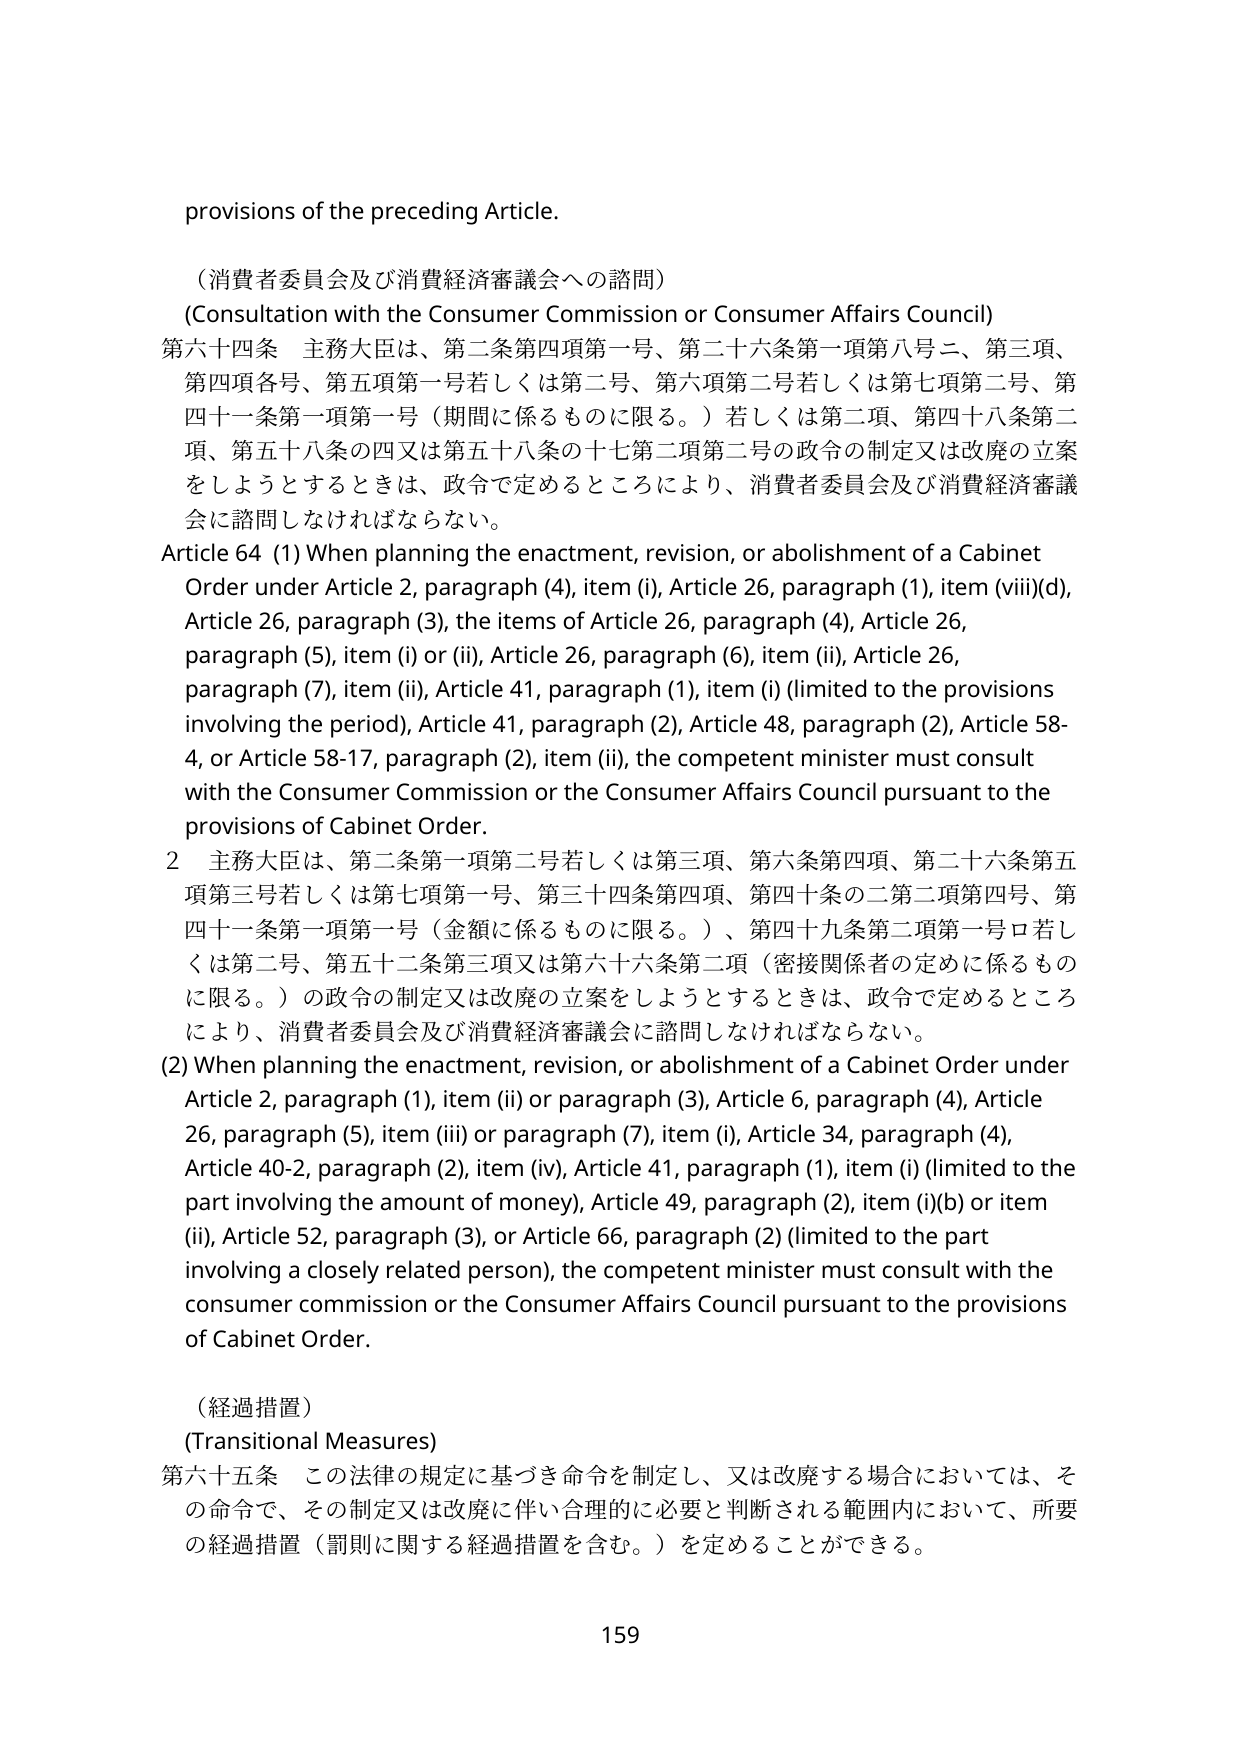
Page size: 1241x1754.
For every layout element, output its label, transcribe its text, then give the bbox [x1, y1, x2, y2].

text （経過措置） [184, 1389, 1079, 1424]
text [161, 194, 1079, 228]
text 第六十四条 主務大臣は、第二条第四項第一号、第二十六条第一項第八号ニ、第三項、第四項各号、第五項第一号若しくは第二号、第六項第二号若しくは第七項第二号、第四十一条第一項第一号（期間に係るものに限る。）若しくは第二項、第四十八条第二項、第五十八条の四又は第五十八条の十七第二項第二号の政令の制定又は改廃の立案をしようとするときは、政令で定めるところにより、消費者委員会及び消費経済審議会に諮問しなければならない。 [161, 330, 1079, 535]
text （消費者委員会及び消費経済審議会への諮問） [184, 262, 1079, 296]
text 第六十五条 この法律の規定に基づき命令を制定し、又は改廃する場合においては、その命令で、その制定又は改廃に伴い合理的に必要と判断される範囲内において、所要の経過措置（罰則に関する経過措置を含む。）を定めることができる。 [161, 1458, 1079, 1560]
text (Consultation with the Consumer Commission or Consumer Affairs Council) [184, 296, 1079, 330]
text Article 64 (1) When planning the enactment, revision, or abolishment of a Cabinet Order under Article 2, paragraph (4), item (i), Article 26, paragraph (1), item (viii)(d), Article 26, paragraph (3), the items of Article 26, paragraph (4), Article 26, paragraph (5), item (i) or (ii), Article 26, paragraph (6), item (ii), Article 26, paragraph (7), item (ii), Article 41, paragraph (1), item (i) (limited to the provisions involving the period), Article 41, paragraph (2), Article 48, paragraph (2), Article 58-4, or Article 58-17, paragraph (2), item (ii), the competent minister must consult with the Consumer Commission or the Consumer Affairs Council pursuant to the provisions of Cabinet Order. [161, 535, 1079, 843]
text (2) When planning the enactment, revision, or abolishment of a Cabinet Order under Article 2, paragraph (1), item (ii) or paragraph (3), Article 6, paragraph (4), Article 26, paragraph (5), item (iii) or paragraph (7), item (i), Article 34, paragraph (4), Article 40-2, paragraph (2), item (iv), Article 41, paragraph (1), item (i) (limited to the part involving the amount of money), Article 49, paragraph (2), item (i)(b) or item (ii), Article 52, paragraph (3), or Article 66, paragraph (2) (limited to the part involving a closely related person), the competent minister must consult with the consumer commission or the Consumer Affairs Council pursuant to the provisions of Cabinet Order. [161, 1048, 1079, 1355]
text (Transitional Measures) [184, 1424, 1079, 1458]
text ２ 主務大臣は、第二条第一項第二号若しくは第三項、第六条第四項、第二十六条第五項第三号若しくは第七項第一号、第三十四条第四項、第四十条の二第二項第四号、第四十一条第一項第一号（金額に係るものに限る。）、第四十九条第二項第一号ロ若しくは第二号、第五十二条第三項又は第六十六条第二項（密接関係者の定めに係るものに限る。）の政令の制定又は改廃の立案をしようとするときは、政令で定めるところにより、消費者委員会及び消費経済審議会に諮問しなければならない。 [161, 843, 1079, 1048]
